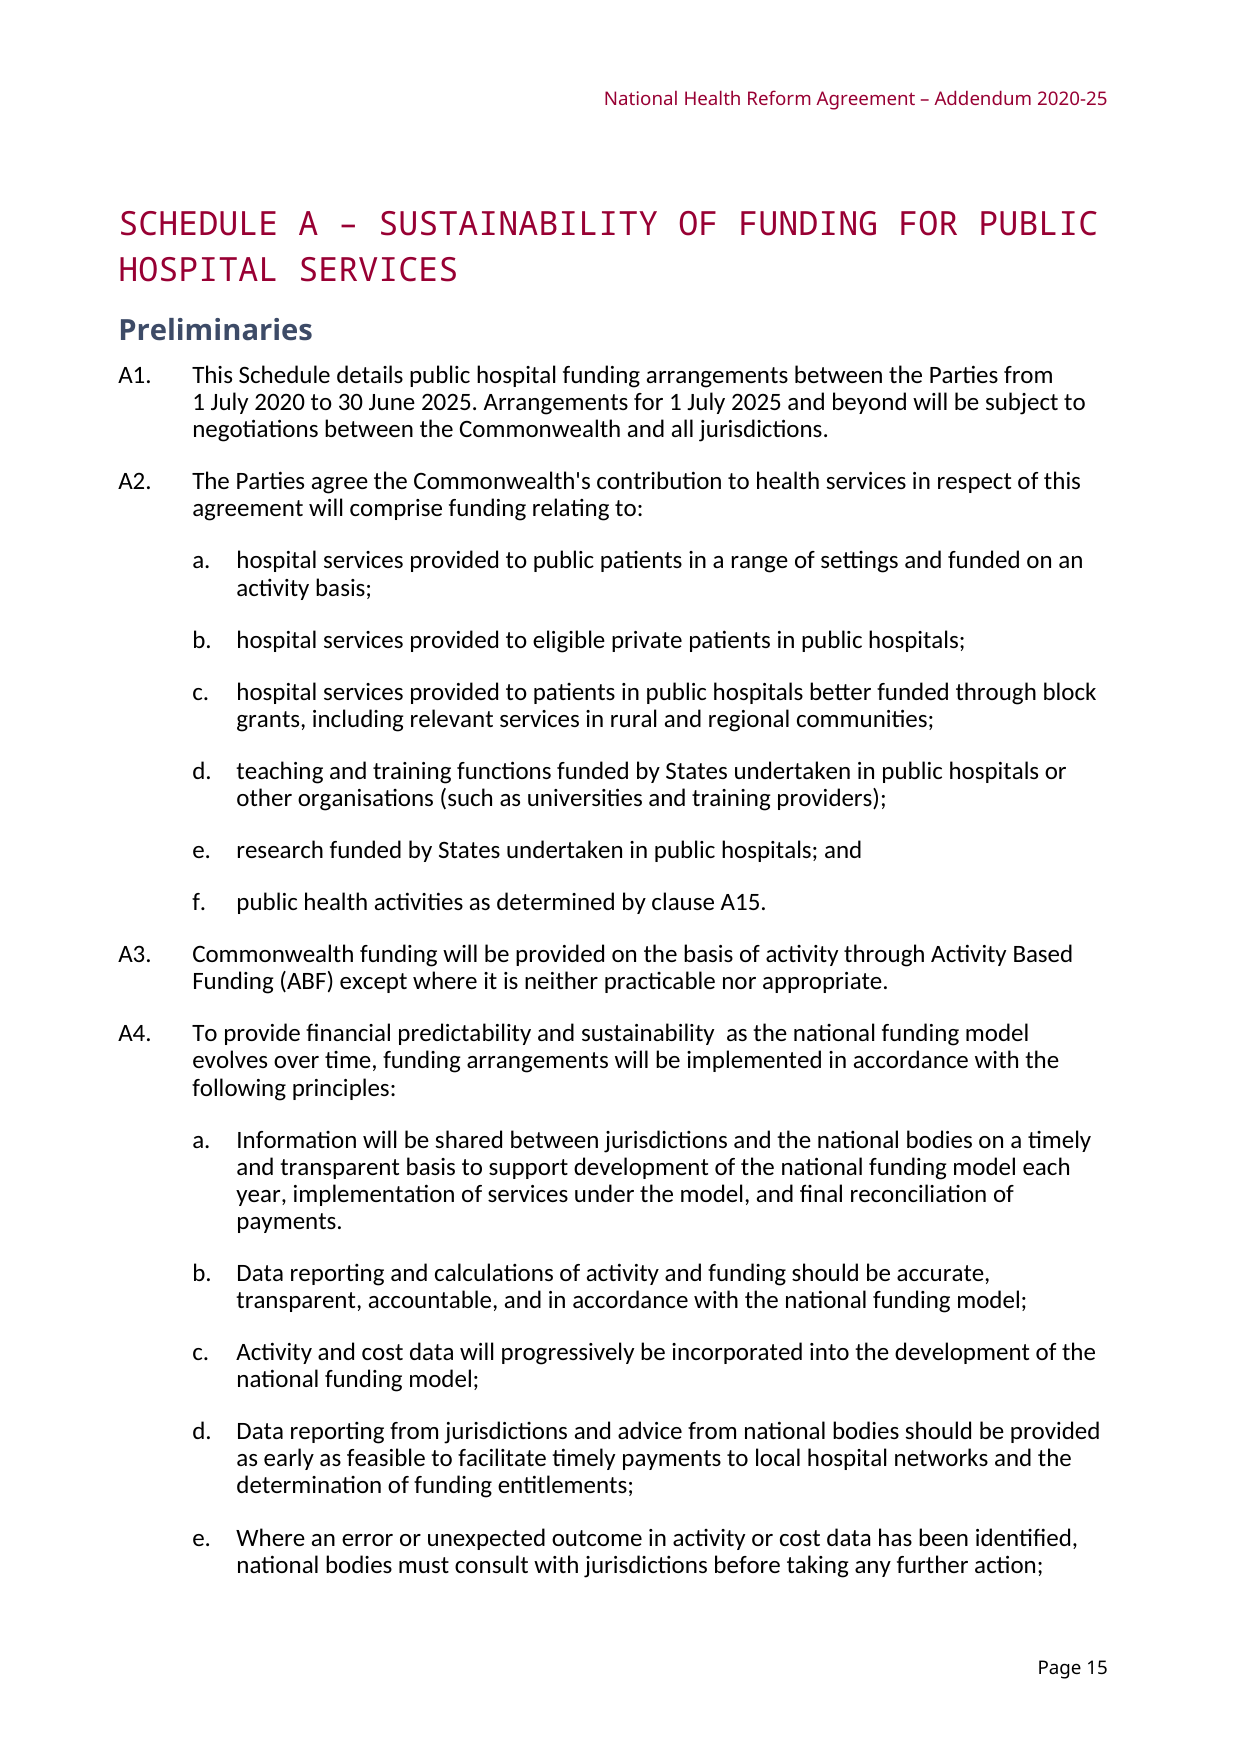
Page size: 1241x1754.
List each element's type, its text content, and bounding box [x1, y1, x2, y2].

list Activity and cost data will progressively be incorporated into the development of the national funding model; [192, 1339, 1107, 1393]
list This Schedule details public hospital funding arrangements between the Parties from 1 July 2020 to 30 June 2025. Arrangements for 1 July 2025 and beyond will be subject to negotiations between the Commonwealth and all jurisdictions. [118, 362, 1107, 443]
list hospital services provided to eligible private patients in public hospitals; [192, 626, 1107, 653]
list The Parties agree the Commonwealth's contribution to health services in respect of this agreement will comprise funding relating to: [118, 468, 1107, 522]
list hospital services provided to public patients in a range of settings and funded on an activity basis; [192, 547, 1107, 601]
list research funded by States undertaken in public hospitals; and [192, 837, 1107, 864]
list To provide financial predictability and sustainability as the national funding model evolves over time, funding arrangements will be implemented in accordance with the following principles: [118, 1020, 1107, 1101]
list Data reporting and calculations of activity and funding should be accurate, transparent, accountable, and in accordance with the national funding model; [192, 1260, 1107, 1314]
list Where an error or unexpected outcome in activity or cost data has been identified, national bodies must consult with jurisdictions before taking any further action; [192, 1524, 1107, 1578]
list Information will be shared between jurisdictions and the national bodies on a timely and transparent basis to support development of the national funding model each year, implementation of services under the model, and final reconciliation of payments. [192, 1126, 1107, 1235]
subtitle Preliminaries [118, 309, 1107, 349]
subtitle SCHEDULE A – SUSTAINABILITY OF FUNDING FOR PUBLIC HOSPITAL SERVICES [118, 200, 1107, 291]
list Data reporting from jurisdictions and advice from national bodies should be provided as early as feasible to facilitate timely payments to local hospital networks and the determination of funding entitlements; [192, 1418, 1107, 1499]
list hospital services provided to patients in public hospitals better funded through block grants, including relevant services in rural and regional communities; [192, 678, 1107, 733]
list teaching and training functions funded by States undertaken in public hospitals or other organisations (such as universities and training providers); [192, 758, 1107, 812]
list public health activities as determined by clause A15. [192, 889, 1107, 916]
list Commonwealth funding will be provided on the basis of activity through Activity Based Funding (ABF) except where it is neither practicable nor appropriate. [118, 941, 1107, 995]
